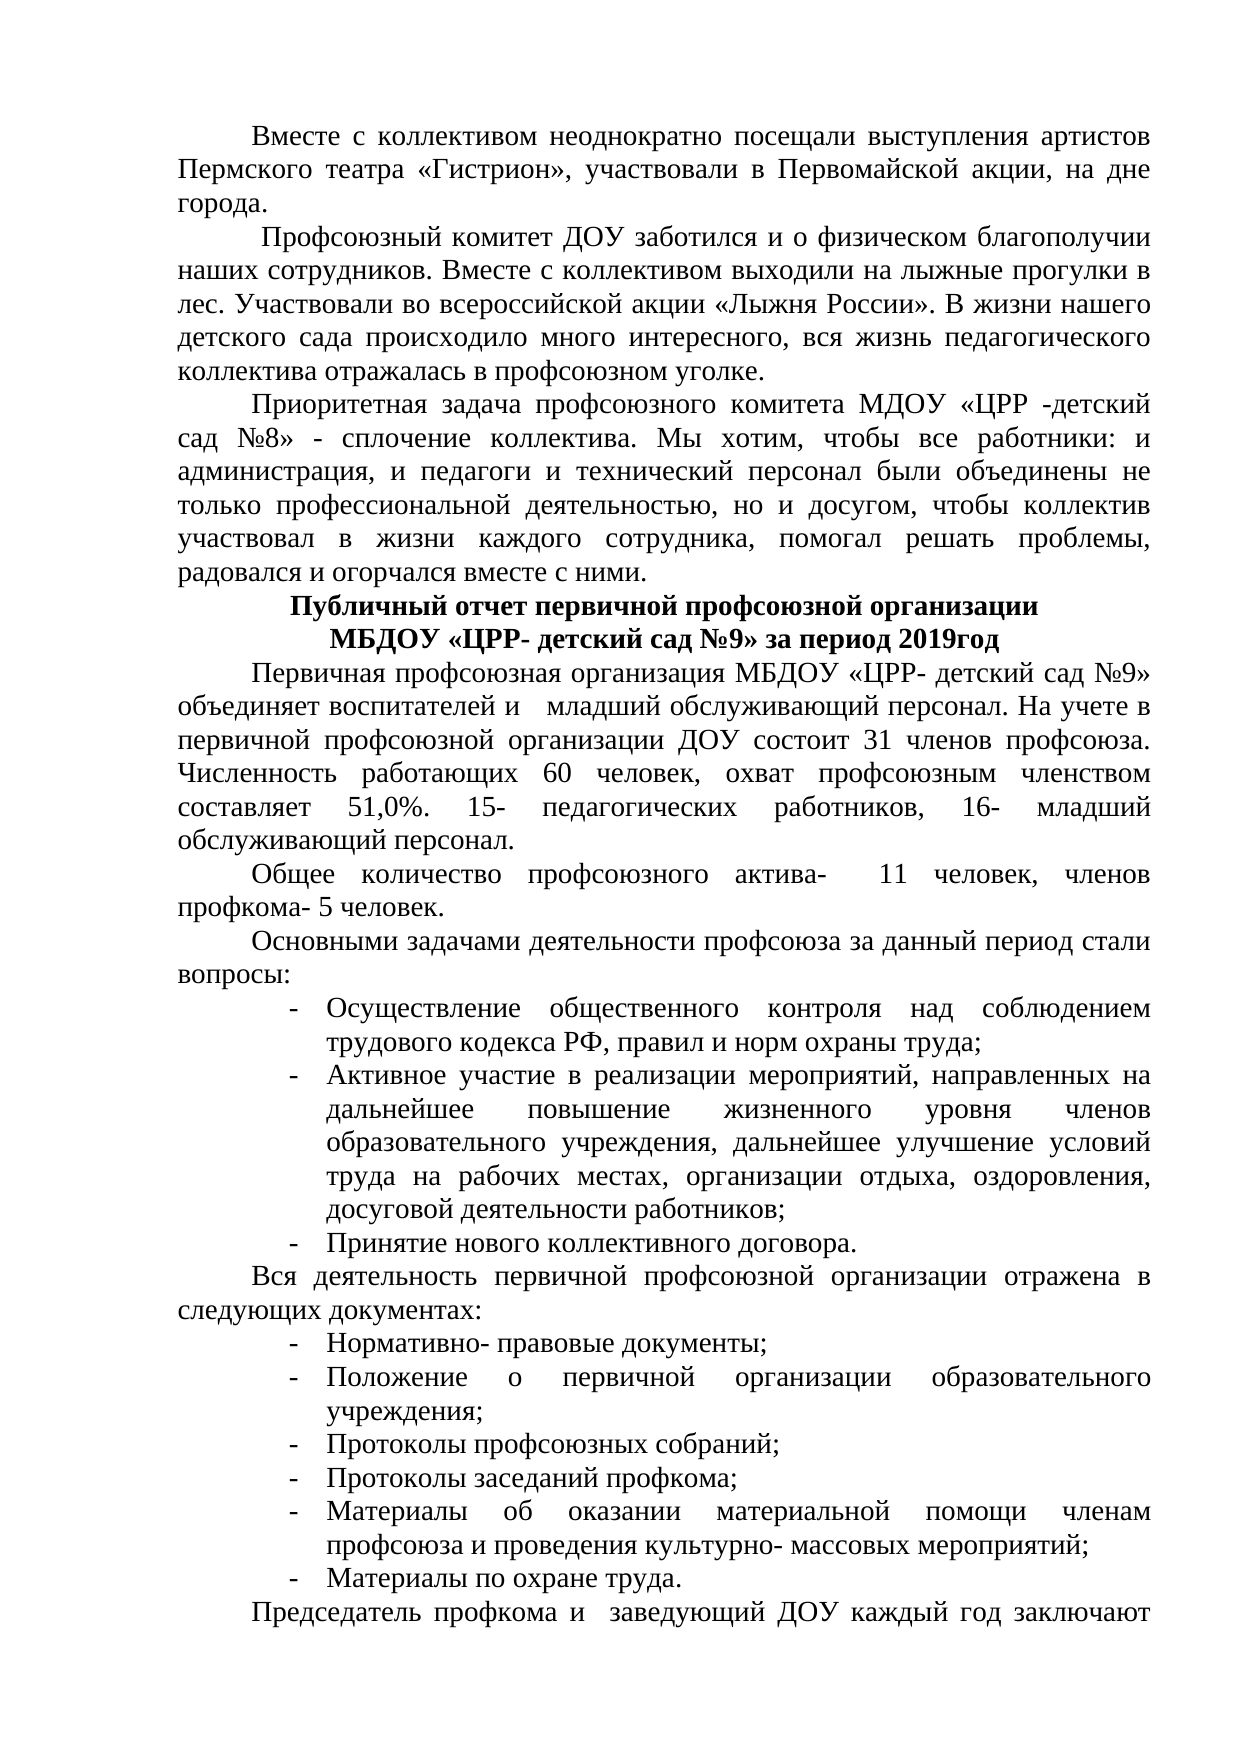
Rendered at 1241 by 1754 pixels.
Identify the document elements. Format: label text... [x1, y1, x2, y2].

text Публичный отчет первичной профсоюзной организации [177, 588, 1152, 621]
list Осуществление общественного контроля над соблюдением трудового кодекса РФ, правил и норм охраны труда; [288, 990, 1152, 1057]
list Материалы об оказании материальной помощи членам профсоюза и проведения культурно- массовых мероприятий; [288, 1493, 1152, 1560]
text Приоритетная задача профсоюзного комитета МДОУ «ЦРР -детский сад №8» - сплочение коллектива. Мы хотим, чтобы все работники: и администрация, и педагоги и технический персонал были объединены не только профессиональной деятельностью, но и досугом, чтобы коллектив участвовал в жизни каждого сотрудника, помогал решать проблемы, радовался и огорчался вместе с ними. [177, 386, 1152, 588]
text Вся деятельность первичной профсоюзной организации отражена в следующих документах: [177, 1258, 1152, 1326]
list Активное участие в реализации мероприятий, направленных на дальнейшее повышение жизненного уровня членов образовательного учреждения, дальнейшее улучшение условий труда на рабочих местах, организации отдыха, оздоровления, досуговой деятельности работников; [288, 1057, 1152, 1225]
list Положение о первичной организации образовательного учреждения; [288, 1359, 1152, 1426]
list Принятие нового коллективного договора. [288, 1225, 1152, 1258]
text Общее количество профсоюзного актива- 11 человек, членов профкома- 5 человек. [177, 856, 1152, 923]
list Протоколы заседаний профкома; [288, 1460, 1152, 1493]
text Профсоюзный комитет ДОУ заботился и о физическом благополучии наших сотрудников. Вместе с коллективом выходили на лыжные прогулки в лес. Участвовали во всероссийской акции «Лыжня России». В жизни нашего детского сада происходило много интересного, вся жизнь педагогического коллектива отражалась в профсоюзном уголке. [177, 219, 1152, 386]
text Первичная профсоюзная организация МБДОУ «ЦРР- детский сад №9» объединяет воспитателей и младший обслуживающий персонал. На учете в первичной профсоюзной организации ДОУ состоит 31 членов профсоюза. Численность работающих 60 человек, охват профсоюзным членством составляет 51,0%. 15- педагогических работников, 16- младший обслуживающий персонал. [177, 655, 1152, 856]
text МБДОУ «ЦРР- детский сад №9» за период 2019год [177, 621, 1152, 655]
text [177, 1594, 1152, 1627]
list Материалы по охране труда. [288, 1560, 1152, 1594]
list Протоколы профсоюзных собраний; [288, 1426, 1152, 1460]
list Нормативно- правовые документы; [288, 1326, 1152, 1359]
text Вместе с коллективом неоднократно посещали выступления артистов Пермского театра «Гистрион», участвовали в Первомайской акции, на дне города. [177, 118, 1152, 219]
text Основными задачами деятельности профсоюза за данный период стали вопросы: [177, 923, 1152, 990]
